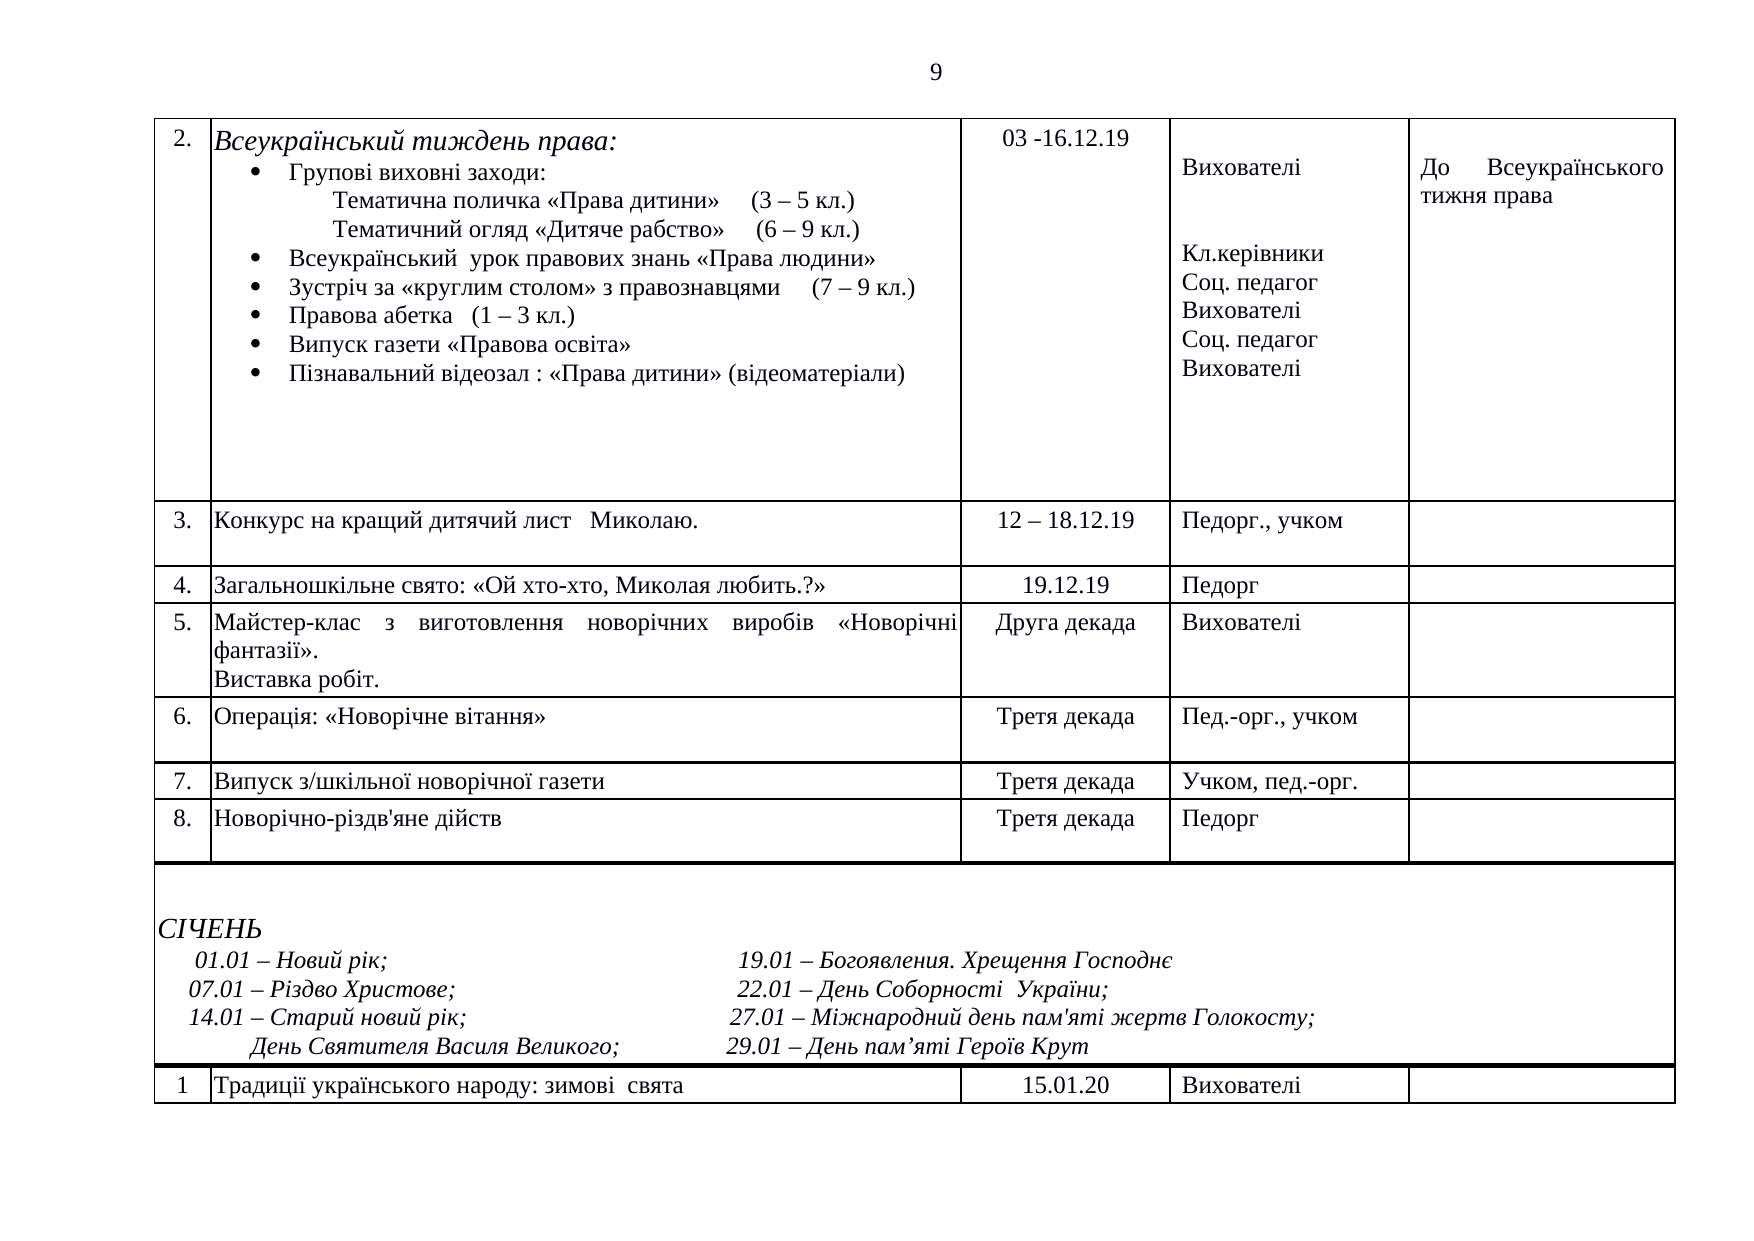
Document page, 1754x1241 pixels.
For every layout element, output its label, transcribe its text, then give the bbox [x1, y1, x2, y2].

table_cell Друга декада [962, 604, 1169, 696]
table_cell [1410, 1068, 1674, 1102]
table_cell 5. [155, 604, 210, 696]
table_cell [1410, 800, 1674, 861]
table_cell 19.12.19 [962, 567, 1169, 602]
table_cell Учком, пед.-орг. [1171, 764, 1408, 798]
table_cell 8. [155, 800, 210, 861]
table_cell 03 -16.12.19 [962, 119, 1169, 500]
table_cell [1410, 502, 1674, 565]
table_cell СІЧЕНЬ 01.01 – Новий рік; 19.01 – Богоявления. Хрещення Господнє 07.01 – Різдво Христове; 22.01 – День Соборності України; 14.01 – Старий новий рік; 27.01 – Міжнародний день пам'яті жертв Голокосту; День Святителя Василя Великого; 29.01 – День пам’яті Героїв Крут [155, 865, 1674, 1063]
table_cell 1 [155, 1068, 210, 1102]
table_cell Операція: «Новорічне вітання» [212, 698, 960, 761]
table_cell 12 – 18.12.19 [962, 502, 1169, 565]
table_cell Конкурс на кращий дитячий лист Миколаю. [212, 502, 960, 565]
table_cell Випуск з/шкільної новорічної газети [212, 764, 960, 798]
table_cell [1410, 604, 1674, 696]
table_cell До Всеукраїнського тижня права [1410, 119, 1674, 500]
table_cell 7. [155, 764, 210, 798]
table_cell Новорічно-різдв'яне дійств [212, 800, 960, 861]
table_cell Вихователі [1171, 604, 1408, 696]
table_cell Традиції українського народу: зимові свята [212, 1068, 960, 1102]
table_cell Вихователі Кл.керівники Соц. педагог Вихователі Соц. педагог Вихователі [1171, 119, 1408, 500]
table_cell [1410, 567, 1674, 602]
table_cell Загальношкільне свято: «Ой хто-хто, Миколая любить.?» [212, 567, 960, 602]
table_cell Майстер-клас з виготовлення новорічних виробів «Новорічні фантазії». Виставка робіт. [212, 604, 960, 696]
table_cell 6. [155, 698, 210, 761]
table_cell 2. [155, 119, 210, 500]
table_cell Третя декада [962, 698, 1169, 761]
table_cell Пед.-орг., учком [1171, 698, 1408, 761]
table_cell Вихователі [1171, 1068, 1408, 1102]
table_cell 4. [155, 567, 210, 602]
table_cell 3. [155, 502, 210, 565]
table_cell Педорг [1171, 800, 1408, 861]
table_cell 15.01.20 [962, 1068, 1169, 1102]
table_cell Всеукраїнський тиждень права: Групові виховні заходи: Тематична поличка «Права дитини» (3 – 5 кл.) Тематичний огляд «Дитяче рабство» (6 – 9 кл.) Всеукраїнський урок правових знань «Права людини» Зустріч за «круглим столом» з правознавцями (7 – 9 кл.) Правова абетка (1 – 3 кл.) Випуск газети «Правова освіта» Пізнавальний відеозал : «Права дитини» (відеоматеріали) [212, 119, 960, 500]
table_cell Педорг [1171, 567, 1408, 602]
table_cell [1410, 698, 1674, 761]
table_cell Педорг., учком [1171, 502, 1408, 565]
table_cell Третя декада [962, 800, 1169, 861]
table_cell Третя декада [962, 764, 1169, 798]
table_cell [1410, 764, 1674, 798]
